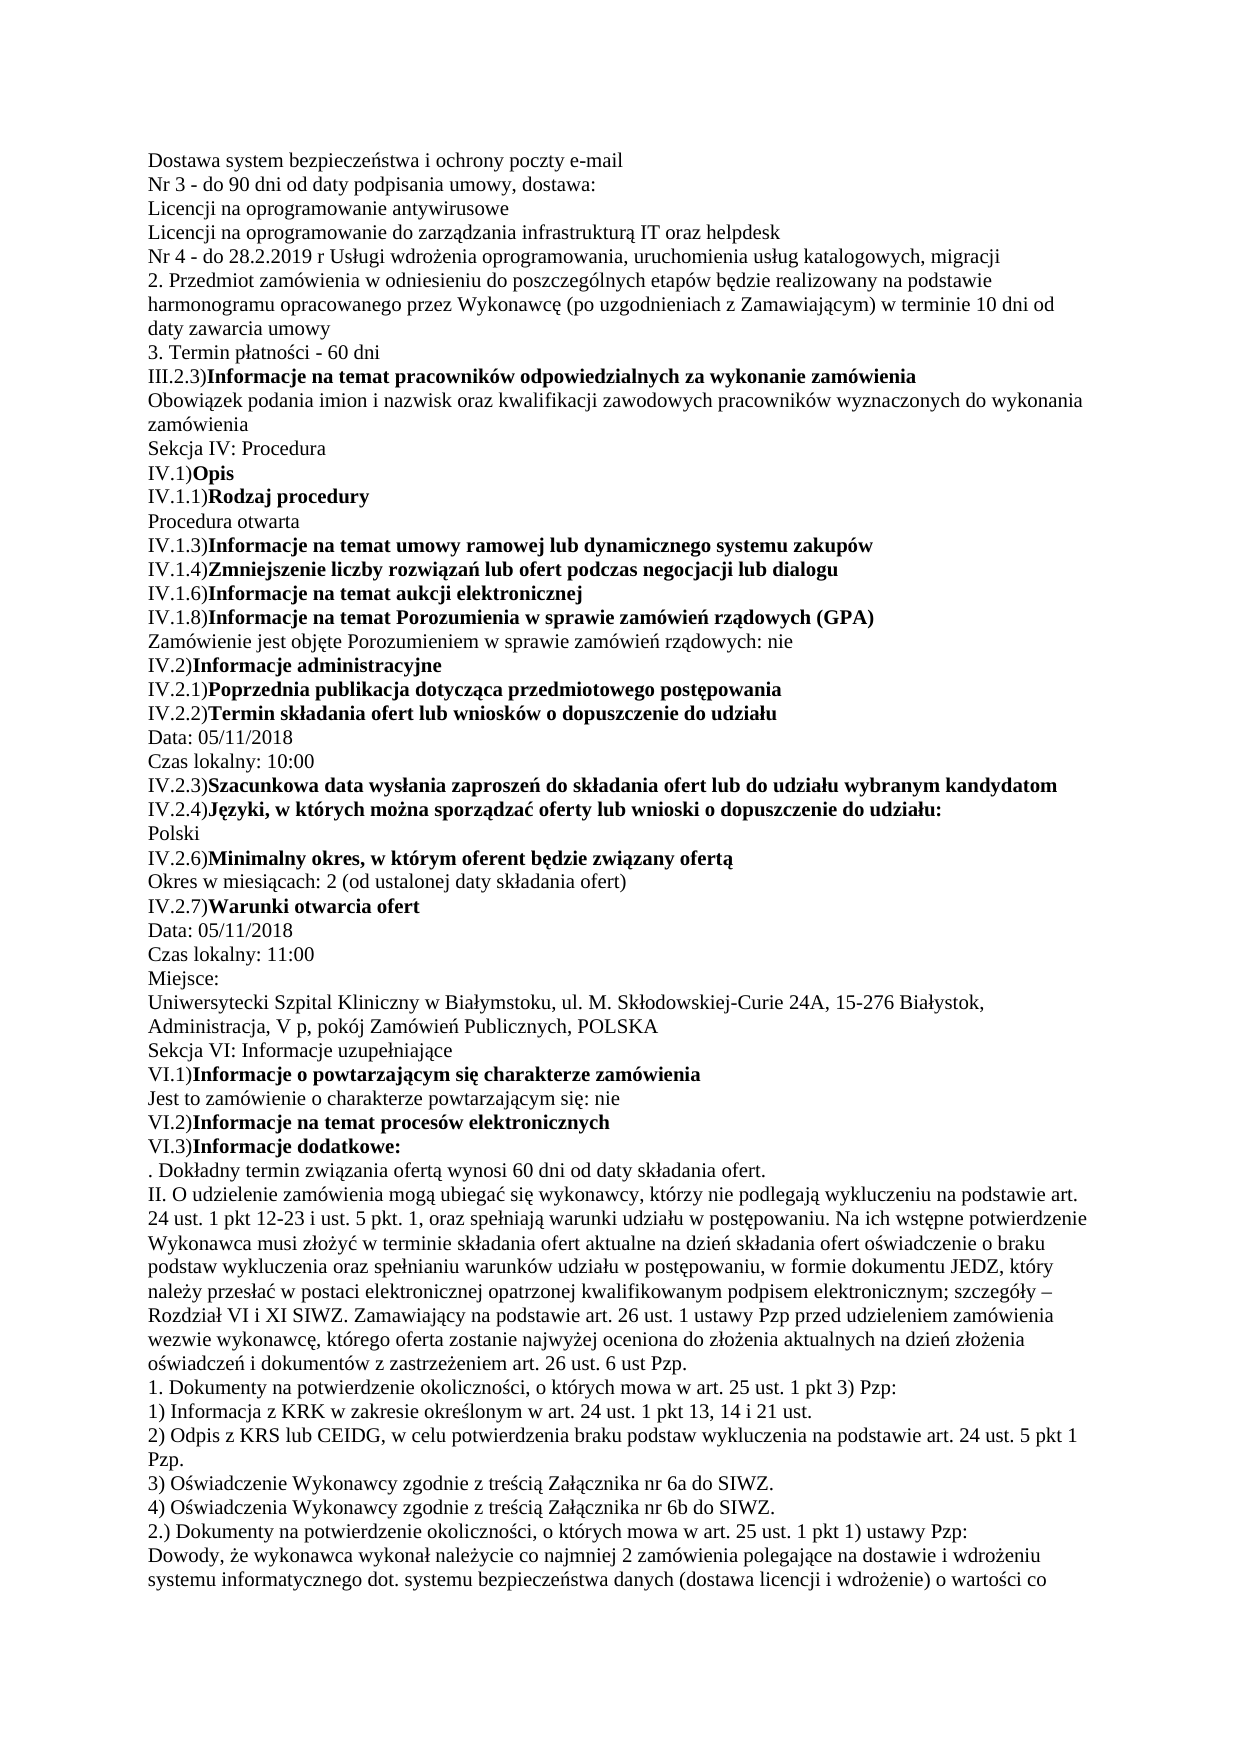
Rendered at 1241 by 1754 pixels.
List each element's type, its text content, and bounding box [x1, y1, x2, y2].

text Sekcja VI: Informacje uzupełniające [148, 1038, 1093, 1062]
text IV.1.1)Rodzaj procedury [148, 484, 1093, 508]
text 1) Informacja z KRK w zakresie określonym w art. 24 ust. 1 pkt 13, 14 i 21 ust. [148, 1399, 1093, 1423]
text IV.2.1)Poprzednia publikacja dotycząca przedmiotowego postępowania [148, 677, 1093, 701]
text Nr 3 - do 90 dni od daty podpisania umowy, dostawa: [148, 172, 1093, 196]
text Uniwersytecki Szpital Kliniczny w Białymstoku, ul. M. Skłodowskiej-Curie 24A, 15-276 Białystok, Administracja, V p, pokój Zamówień Publicznych, POLSKA [148, 990, 1093, 1038]
text Licencji na oprogramowanie antywirusowe [148, 196, 1093, 220]
text IV.1.8)Informacje na temat Porozumienia w sprawie zamówień rządowych (GPA) [148, 605, 1093, 629]
text Nr 4 - do 28.2.2019 r Usługi wdrożenia oprogramowania, uruchomienia usług katalogowych, migracji [148, 244, 1093, 268]
text 4) Oświadczenia Wykonawcy zgodnie z treścią Załącznika nr 6b do SIWZ. [148, 1495, 1093, 1519]
text Czas lokalny: 11:00 [148, 942, 1093, 966]
text Czas lokalny: 10:00 [148, 749, 1093, 773]
text III.2.3)Informacje na temat pracowników odpowiedzialnych za wykonanie zamówienia [148, 364, 1093, 388]
text IV.1.3)Informacje na temat umowy ramowej lub dynamicznego systemu zakupów [148, 533, 1093, 557]
text IV.2.6)Minimalny okres, w którym oferent będzie związany ofertą [148, 845, 1093, 869]
text IV.1)Opis [148, 460, 1093, 484]
text VI.3)Informacje dodatkowe: [148, 1134, 1093, 1158]
text 2.) Dokumenty na potwierdzenie okoliczności, o których mowa w art. 25 ust. 1 pkt 1) ustawy Pzp: [148, 1519, 1093, 1543]
text IV.2.4)Języki, w których można sporządzać oferty lub wnioski o dopuszczenie do udziału: [148, 797, 1093, 821]
text 3) Oświadczenie Wykonawcy zgodnie z treścią Załącznika nr 6a do SIWZ. [148, 1471, 1093, 1495]
text Sekcja IV: Procedura [148, 436, 1093, 460]
text Zamówienie jest objęte Porozumieniem w sprawie zamówień rządowych: nie [148, 629, 1093, 653]
text IV.1.6)Informacje na temat aukcji elektronicznej [148, 581, 1093, 605]
text 3. Termin płatności - 60 dni [148, 340, 1093, 364]
text VI.1)Informacje o powtarzającym się charakterze zamówienia [148, 1062, 1093, 1086]
text Data: 05/11/2018 [148, 918, 1093, 942]
text Dostawa system bezpieczeństwa i ochrony poczty e-mail [148, 148, 1093, 172]
text IV.1.4)Zmniejszenie liczby rozwiązań lub ofert podczas negocjacji lub dialogu [148, 557, 1093, 581]
text IV.2.3)Szacunkowa data wysłania zaproszeń do składania ofert lub do udziału wybranym kandydatom [148, 773, 1093, 797]
text Licencji na oprogramowanie do zarządzania infrastrukturą IT oraz helpdesk [148, 220, 1093, 244]
text IV.2)Informacje administracyjne [148, 653, 1093, 677]
text IV.2.2)Termin składania ofert lub wniosków o dopuszczenie do udziału [148, 701, 1093, 725]
text 2) Odpis z KRS lub CEIDG, w celu potwierdzenia braku podstaw wykluczenia na podstawie art. 24 ust. 5 pkt 1 Pzp. [148, 1423, 1093, 1471]
text Miejsce: [148, 966, 1093, 990]
text 1. Dokumenty na potwierdzenie okoliczności, o których mowa w art. 25 ust. 1 pkt 3) Pzp: [148, 1375, 1093, 1399]
text VI.2)Informacje na temat procesów elektronicznych [148, 1110, 1093, 1134]
text Procedura otwarta [148, 508, 1093, 533]
text Okres w miesiącach: 2 (od ustalonej daty składania ofert) [148, 869, 1093, 893]
text . Dokładny termin związania ofertą wynosi 60 dni od daty składania ofert. [148, 1158, 1093, 1182]
text 2. Przedmiot zamówienia w odniesieniu do poszczególnych etapów będzie realizowany na podstawie harmonogramu opracowanego przez Wykonawcę (po uzgodnieniach z Zamawiającym) w terminie 10 dni od daty zawarcia umowy [148, 268, 1093, 340]
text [148, 1543, 1093, 1591]
text Data: 05/11/2018 [148, 725, 1093, 749]
text IV.2.7)Warunki otwarcia ofert [148, 893, 1093, 918]
text Polski [148, 821, 1093, 845]
text II. O udzielenie zamówienia mogą ubiegać się wykonawcy, którzy nie podlegają wykluczeniu na podstawie art. 24 ust. 1 pkt 12-23 i ust. 5 pkt. 1, oraz spełniają warunki udziału w postępowaniu. Na ich wstępne potwierdzenie Wykonawca musi złożyć w terminie składania ofert aktualne na dzień składania ofert oświadczenie o braku podstaw wykluczenia oraz spełnianiu warunków udziału w postępowaniu, w formie dokumentu JEDZ, który należy przesłać w postaci elektronicznej opatrzonej kwalifikowanym podpisem elektronicznym; szczegóły – Rozdział VI i XI SIWZ. Zamawiający na podstawie art. 26 ust. 1 ustawy Pzp przed udzieleniem zamówienia wezwie wykonawcę, którego oferta zostanie najwyżej oceniona do złożenia aktualnych na dzień złożenia oświadczeń i dokumentów z zastrzeżeniem art. 26 ust. 6 ust Pzp. [148, 1182, 1093, 1375]
text Obowiązek podania imion i nazwisk oraz kwalifikacji zawodowych pracowników wyznaczonych do wykonania zamówienia [148, 388, 1093, 436]
text Jest to zamówienie o charakterze powtarzającym się: nie [148, 1086, 1093, 1110]
